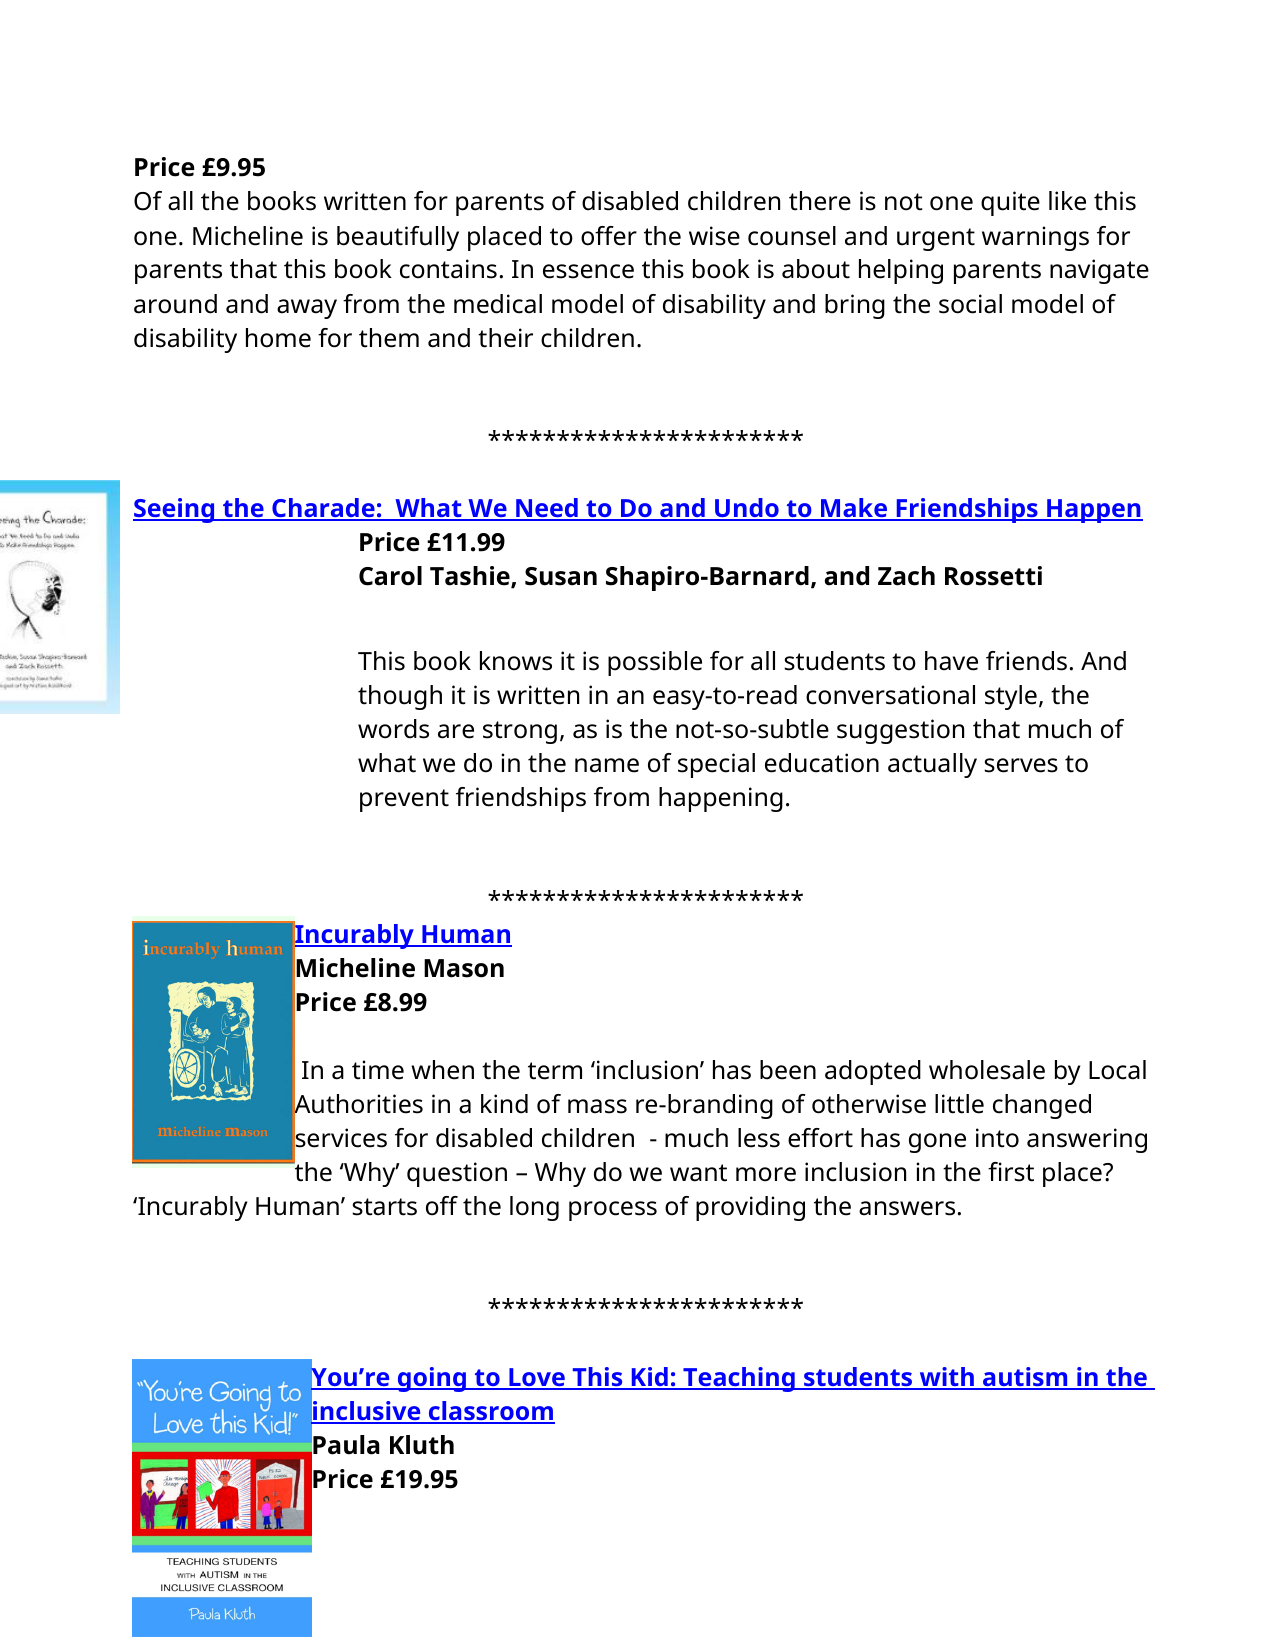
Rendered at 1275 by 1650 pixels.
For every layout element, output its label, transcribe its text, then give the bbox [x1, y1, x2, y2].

text *********************** [133, 422, 1158, 457]
text Price £9.95 [133, 150, 1158, 184]
text Price £11.99 [358, 525, 1158, 559]
text Seeing the Charade: What We Need to Do and Undo to Make Friendships Happen [133, 491, 1158, 525]
text *********************** [133, 1291, 1158, 1325]
text Micheline Mason Price £8.99 [295, 950, 1158, 1018]
text In a time when the term ‘inclusion’ has been adopted wholesale by Local Authorities in a kind of mass re-branding of otherwise little changed services for disabled children - much less effort has gone into answering the ‘Why’ question – Why do we want more inclusion in the first place? ‘Incurably Human’ starts off the long process of providing the answers. [133, 1018, 1158, 1223]
picture [132, 1359, 312, 1637]
text Of all the books written for parents of disabled children there is not one quite like this one. Micheline is beautifully placed to offer the wise counsel and urgent warnings for parents that this book contains. In essence this book is about helping parents navigate around and away from the medical model of disability and bring the social model of disability home for them and their children. [133, 184, 1158, 354]
picture [0, 480, 120, 714]
text Carol Tashie, Susan Shapiro-Barnard, and Zach Rossetti [358, 559, 1158, 593]
text Paula Kluth [133, 1427, 1158, 1461]
text *********************** [133, 882, 1158, 916]
picture [132, 916, 295, 1168]
text This book knows it is possible for all students to have friends. And though it is written in an easy-to-read conversational style, the words are strong, as is the not-so-subtle suggestion that much of what we do in the name of special education actually serves to prevent friendships from happening. [358, 644, 1158, 814]
text Incurably Human [295, 916, 1158, 950]
text Price £19.95 [133, 1461, 1158, 1495]
text You’re going to Love This Kid: Teaching students with autism in the inclusive classroom [133, 1359, 1158, 1427]
